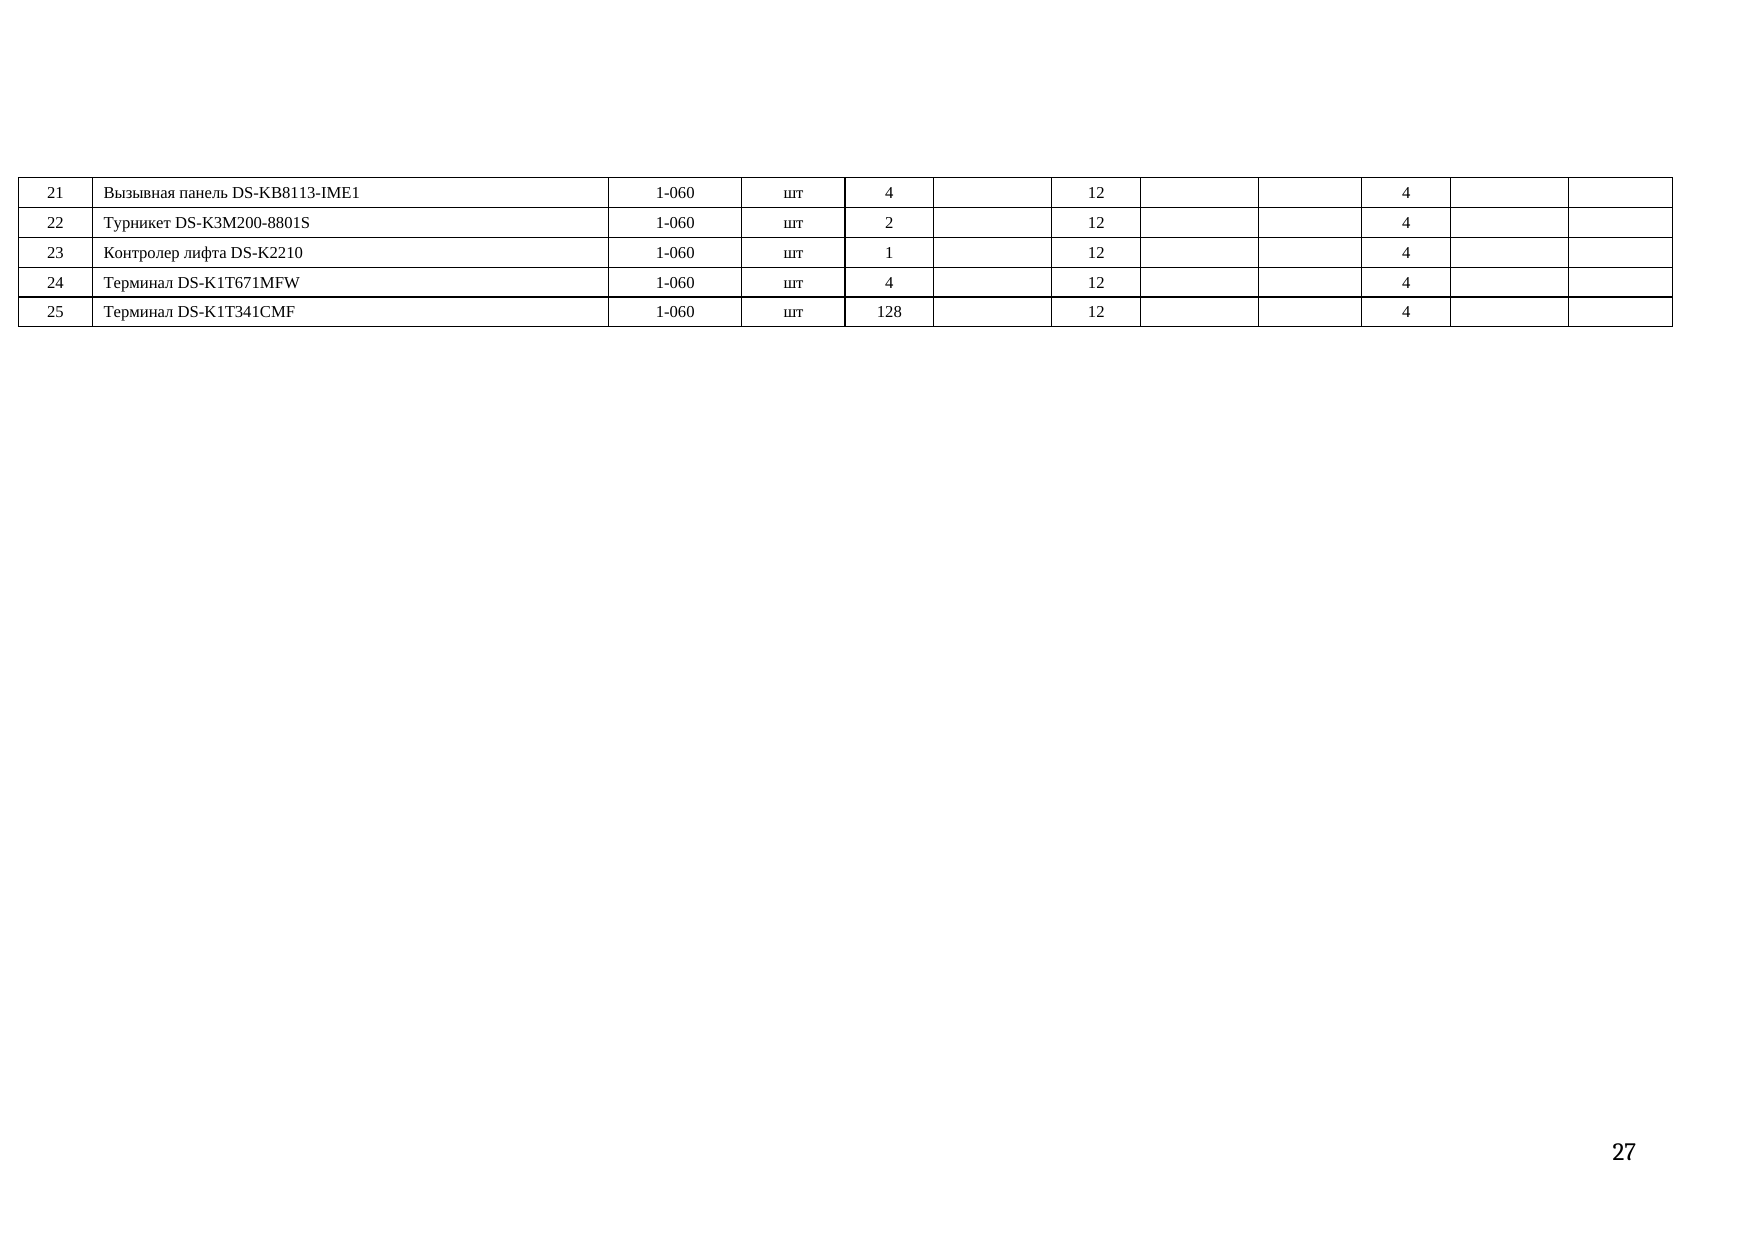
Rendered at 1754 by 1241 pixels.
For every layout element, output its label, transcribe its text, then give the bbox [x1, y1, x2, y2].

table_cell 21 [19, 178, 92, 207]
table_cell 2 [846, 208, 933, 237]
table_cell [934, 178, 1051, 207]
table_cell Терминал DS-K1T671MFW [93, 268, 608, 296]
table_cell [1451, 298, 1568, 326]
table_cell Турникет DS-K3M200-8801S [93, 208, 608, 237]
table_cell 4 [1362, 208, 1450, 237]
table_cell шт [742, 298, 844, 326]
table_cell 4 [1362, 238, 1450, 267]
table_cell шт [742, 178, 844, 207]
table_cell [1259, 268, 1361, 296]
table_cell 4 [1362, 298, 1450, 326]
table_cell [934, 268, 1051, 296]
table_cell [1259, 298, 1361, 326]
table_cell [1569, 208, 1672, 237]
table_cell шт [742, 268, 844, 296]
table_cell шт [742, 238, 844, 267]
table_cell [1451, 208, 1568, 237]
table_cell [1569, 268, 1672, 296]
table_cell [1569, 178, 1672, 207]
table_cell 1-060 [609, 298, 741, 326]
table_cell Контролер лифта DS-K2210 [93, 238, 608, 267]
table_cell [1451, 178, 1568, 207]
table_cell 12 [1052, 268, 1140, 296]
table_cell 12 [1052, 238, 1140, 267]
table_cell [1141, 298, 1258, 326]
table_cell [1141, 268, 1258, 296]
table_cell [1569, 298, 1672, 326]
table_cell [1451, 268, 1568, 296]
table_cell [1259, 238, 1361, 267]
table_cell 4 [846, 178, 933, 207]
table_cell [1141, 208, 1258, 237]
table_cell 1-060 [609, 178, 741, 207]
table_cell 4 [846, 268, 933, 296]
table_cell [1141, 238, 1258, 267]
table_cell [1259, 208, 1361, 237]
table_cell 1-060 [609, 238, 741, 267]
table_cell 12 [1052, 298, 1140, 326]
table_cell [1451, 238, 1568, 267]
table_cell 25 [19, 298, 92, 326]
table_cell 128 [846, 298, 933, 326]
table_cell 1-060 [609, 268, 741, 296]
table_cell [1259, 178, 1361, 207]
table_cell 24 [19, 268, 92, 296]
table_cell 22 [19, 208, 92, 237]
table_cell 12 [1052, 208, 1140, 237]
table_cell 1 [846, 238, 933, 267]
table_cell Терминал DS-K1T341CMF [93, 298, 608, 326]
table_cell 1-060 [609, 208, 741, 237]
table_cell [1141, 178, 1258, 207]
table_cell [934, 298, 1051, 326]
table_cell шт [742, 208, 844, 237]
table_cell Вызывная панель DS-KB8113-IME1 [93, 178, 608, 207]
table_cell [1569, 238, 1672, 267]
table_cell 4 [1362, 178, 1450, 207]
table_cell 23 [19, 238, 92, 267]
table_cell 4 [1362, 268, 1450, 296]
table_cell [934, 238, 1051, 267]
table_cell [934, 208, 1051, 237]
table_cell 12 [1052, 178, 1140, 207]
